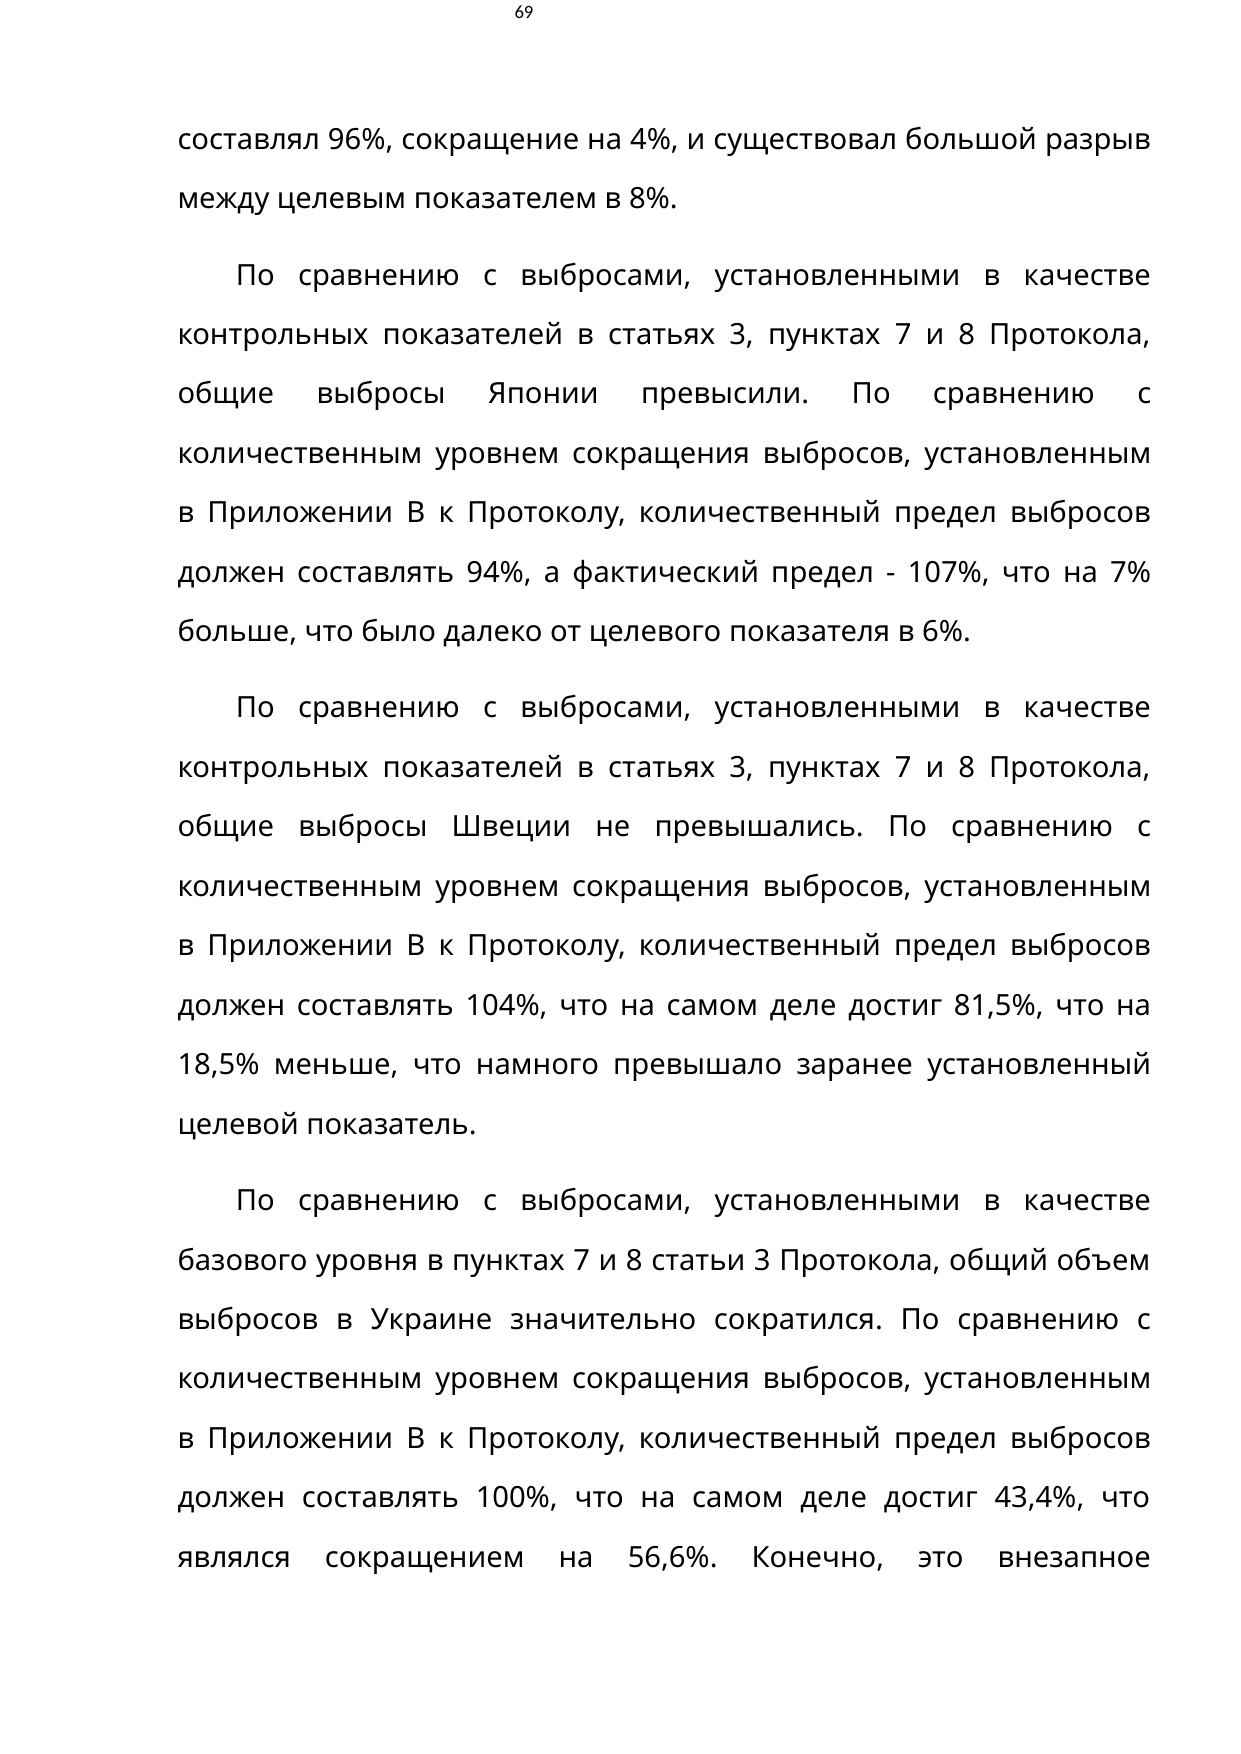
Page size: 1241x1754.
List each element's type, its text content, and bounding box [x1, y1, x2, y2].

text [177, 1179, 1152, 1576]
text По сравнению с выбросами, установленными в качестве контрольных показателей в статьях 3, пунктах 7 и 8 Протокола, общие выбросы Японии превысили. По сравнению с количественным уровнем сокращения выбросов, установленным в Приложении B к Протоколу, количественный предел выбросов должен составлять 94%, а фактический предел - 107%, что на 7% больше, что было далеко от целевого показателя в 6%. [177, 254, 1152, 650]
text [177, 118, 1152, 217]
text По сравнению с выбросами, установленными в качестве контрольных показателей в статьях 3, пунктах 7 и 8 Протокола, общие выбросы Швеции не превышались. По сравнению с количественным уровнем сокращения выбросов, установленным в Приложении B к Протоколу, количественный предел выбросов должен составлять 104%, что на самом деле достиг 81,5%, что на 18,5% меньше, что намного превышало заранее установленный целевой показатель. [177, 687, 1152, 1143]
